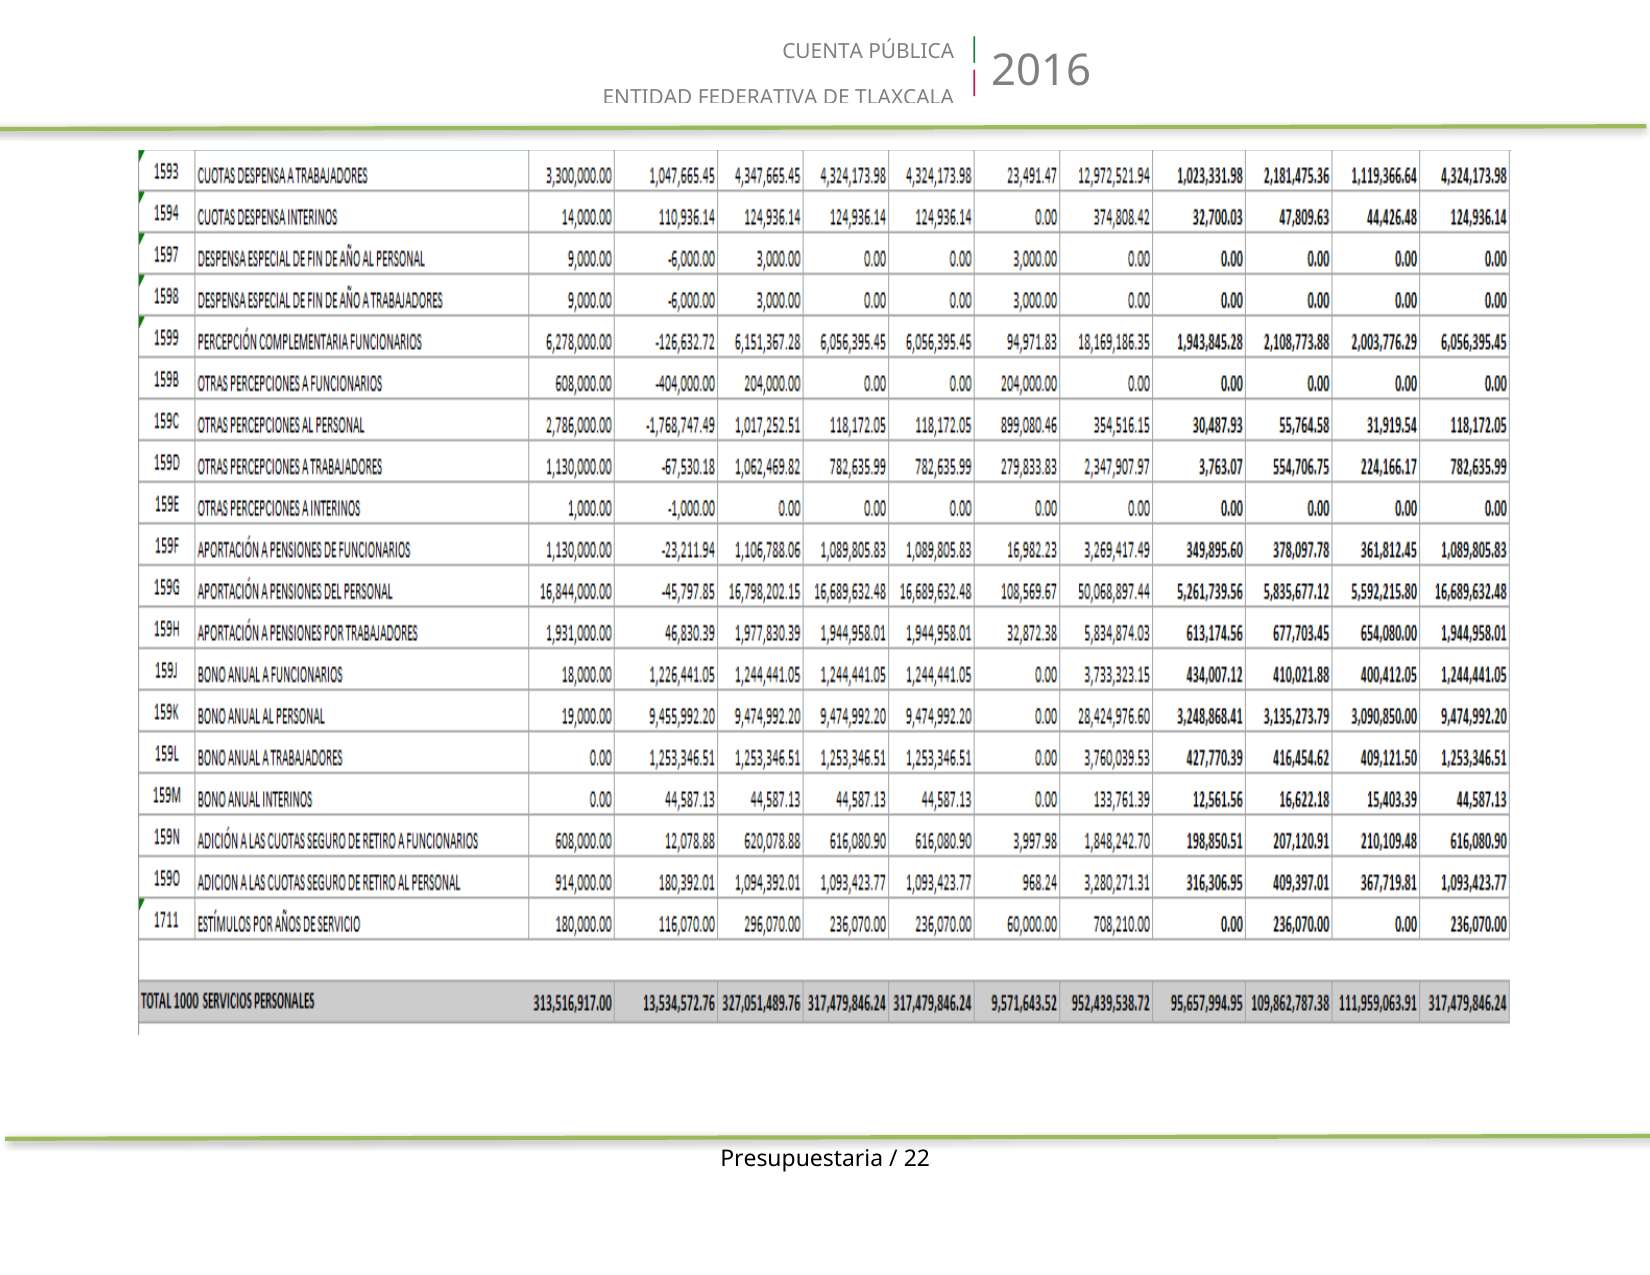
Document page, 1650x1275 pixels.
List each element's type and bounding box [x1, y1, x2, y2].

picture [138, 150, 1512, 1035]
picture [968, 28, 985, 99]
